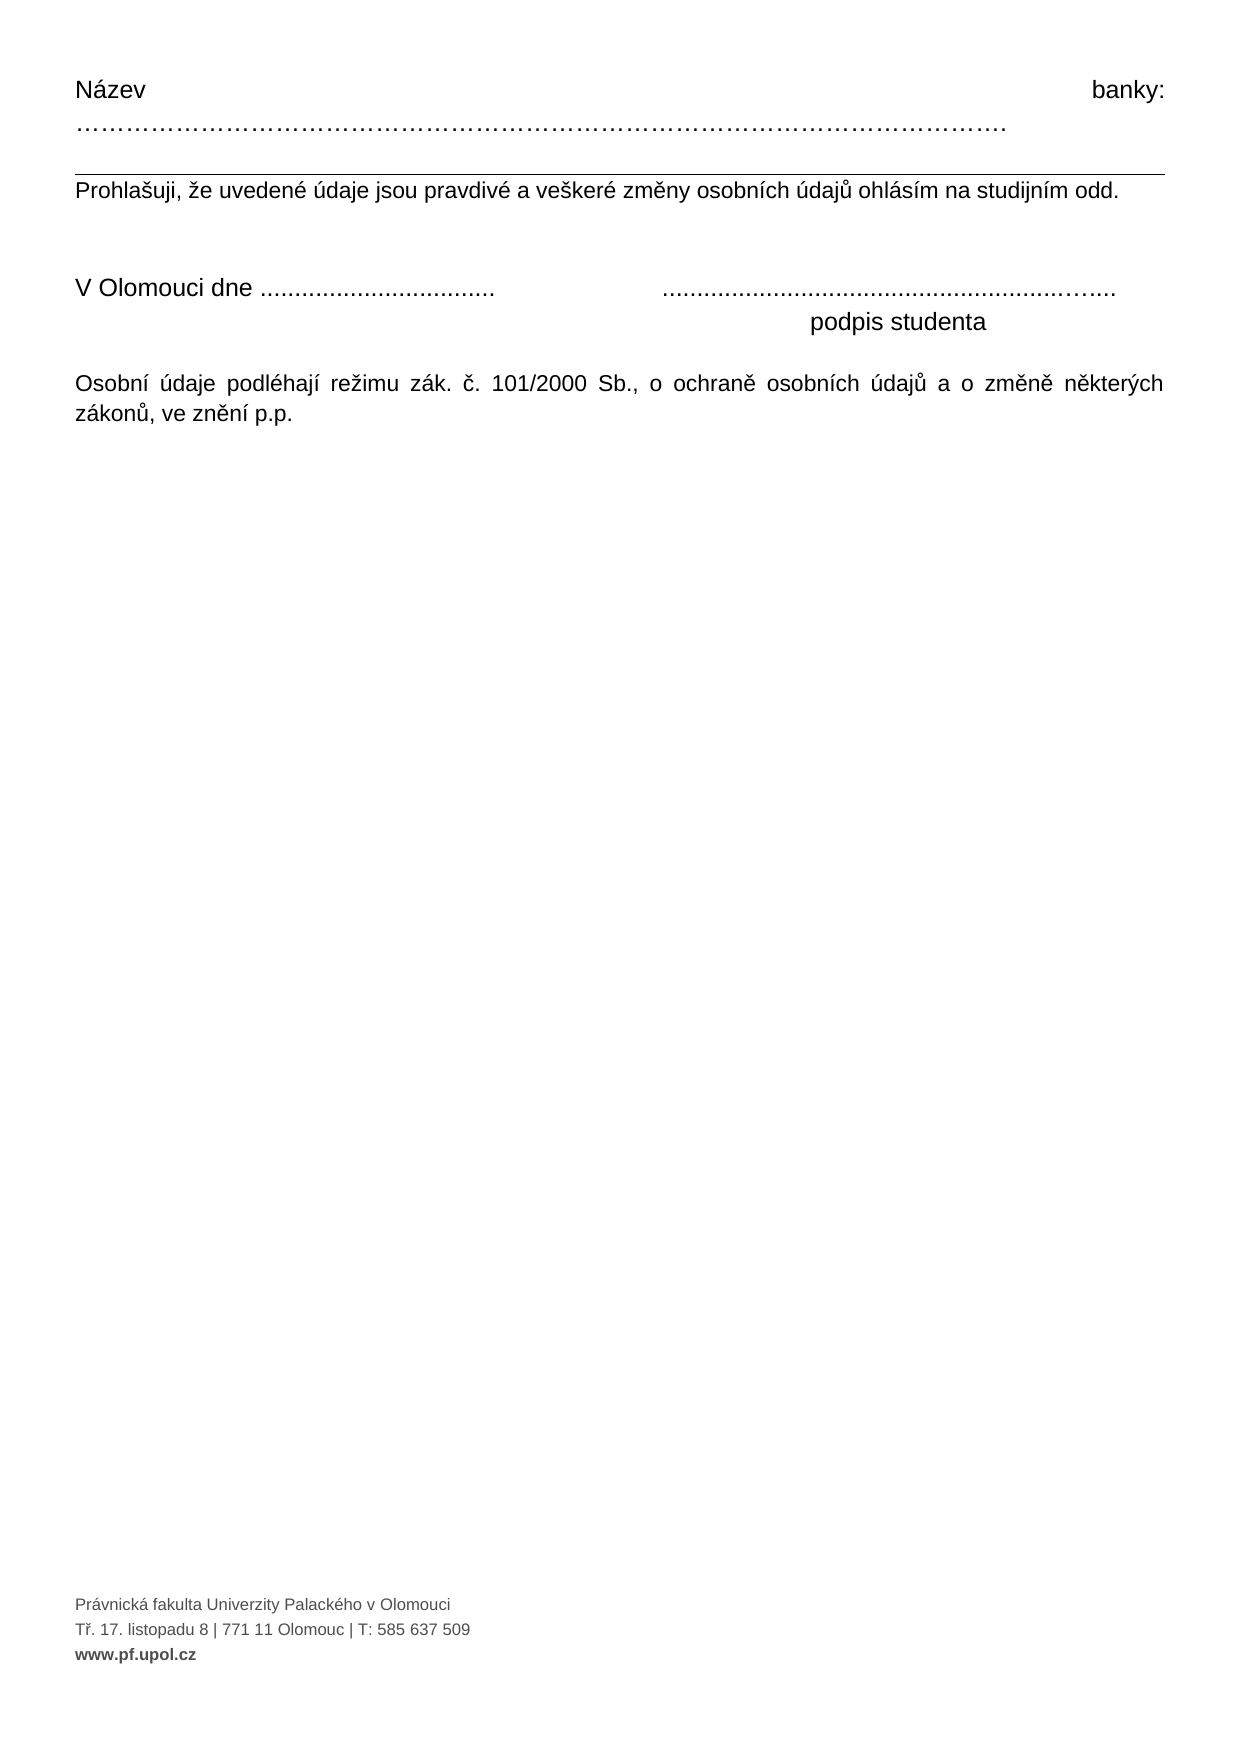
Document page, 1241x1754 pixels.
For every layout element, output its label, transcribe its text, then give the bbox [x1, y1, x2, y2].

text podpis studenta [75, 306, 1165, 335]
text V Olomouci dne .................................. ..........................................................….... [75, 273, 1165, 302]
text Prohlašuji, že uvedené údaje jsou pravdivé a veškeré změny osobních údajů ohlásím na studijním odd. [75, 175, 1165, 203]
text Název banky: …………………………………………………………………………………………………. [75, 75, 1165, 137]
text Osobní údaje podléhají režimu zák. č. 101/2000 Sb., o ochraně osobních údajů a o změně některých zákonů, ve znění p.p. [75, 370, 1165, 426]
